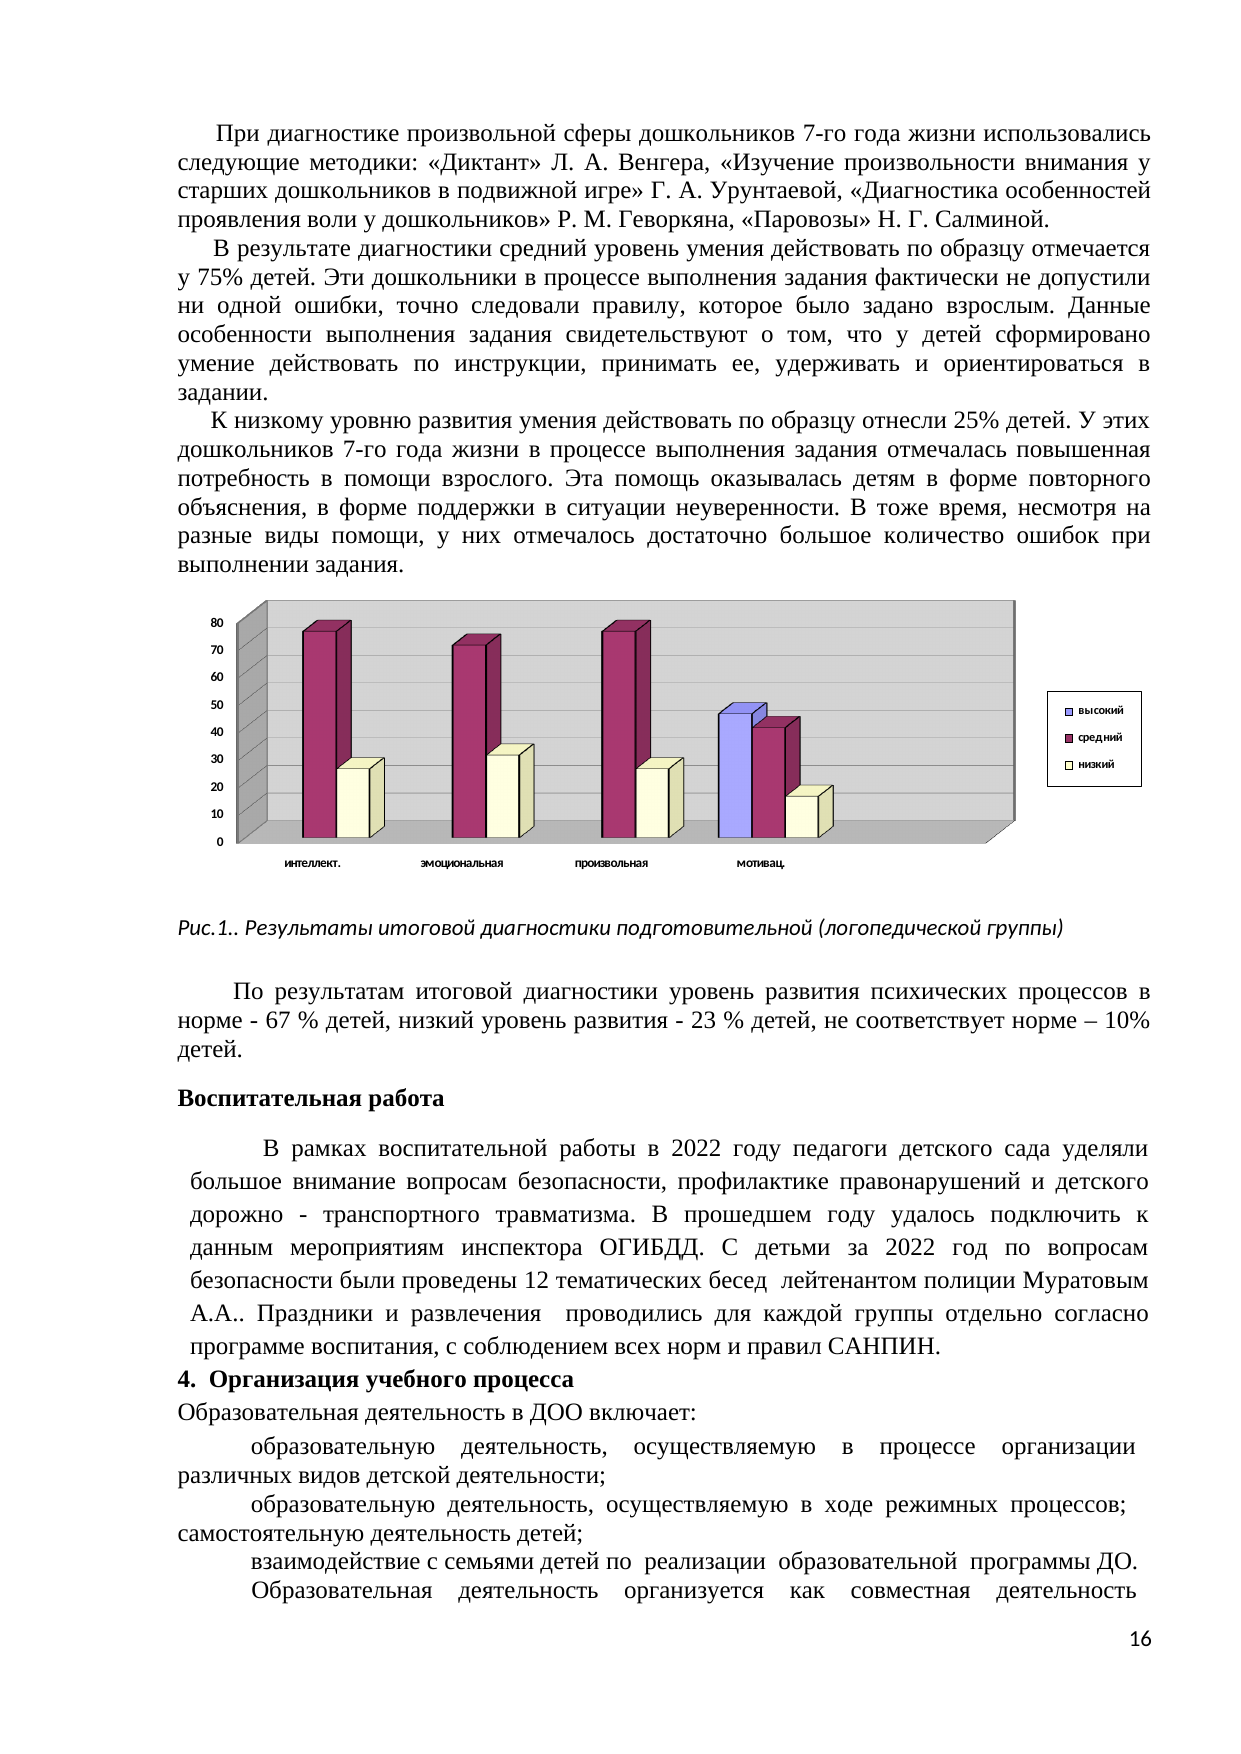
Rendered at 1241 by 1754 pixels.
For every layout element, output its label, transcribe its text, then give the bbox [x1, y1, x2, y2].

text По результатам итоговой диагностики уровень развития психических процессов в норме - 67 % детей, низкий уровень развития - 23 % детей, не соответствует норме – 10% детей. [177, 976, 1152, 1062]
list К низкому уровню развития умения действовать по образцу отнесли 25% детей. У этих дошкольников 7-го года жизни в процессе выполнения задания отмечалась повышенная потребность в помощи взрослого. Эта помощь оказывалась детям в форме повторного объяснения, в форме поддержки в ситуации неуверенности. В тоже время, несмотря на разные виды помощи, у них отмечалось достаточно большое количество ошибок при выполнении задания. [177, 406, 1152, 578]
list В результате диагностики средний уровень умения действовать по образцу отмечается у 75% детей. Эти дошкольники в процессе выполнения задания фактически не допустили ни одной ошибки, точно следовали правилу, которое было задано взрослым. Данные особенности выполнения задания свидетельствуют о том, что у детей сформировано умение действовать по инструкции, принимать ее, удерживать и ориентироваться в задании. [177, 233, 1152, 406]
text Рис.1.. Результаты итоговой диагностики подготовительной (логопедической группы) [177, 578, 1152, 941]
text взаимодействие с семьями детей по реализации образовательной программы ДО. [177, 1546, 1139, 1575]
list При диагностике произвольной сферы дошкольников 7-го года жизни использовались следующие методики: «Диктант» Л. А. Венгера, «Изучение произвольности внимания у старших дошкольников в подвижной игре» Г. А. Урунтаевой, «Диагностика особенностей проявления воли у дошкольников» Р. М. Геворкяна, «Паровозы» Н. Г. Салминой. [177, 118, 1152, 233]
text Воспитательная работа [177, 1083, 1152, 1112]
text 4. Организация учебного процесса [177, 1364, 1149, 1393]
text В рамках воспитательной работы в 2022 году педагоги детского сада уделяли большое внимание вопросам безопасности, профилактике правонарушений и детского дорожно - транспортного травматизма. В прошедшем году удалось подключить к данным мероприятиям инспектора ОГИБДД. С детьми за 2022 год по вопросам безопасности были проведены 12 тематических бесед лейтенантом полиции Муратовым А.А.. Праздники и развлечения проводились для каждой группы отдельно согласно программе воспитания, с соблюдением всех норм и правил САНПИН. [190, 1133, 1149, 1360]
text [177, 1575, 1137, 1604]
text образовательную деятельность, осуществляемую в ходе режимных процессов; самостоятельную деятельность детей; [177, 1489, 1127, 1546]
text образовательную деятельность, осуществляемую в процессе организации различных видов детской деятельности; [177, 1431, 1136, 1489]
text Образовательная деятельность в ДОО включает: [177, 1397, 1152, 1426]
